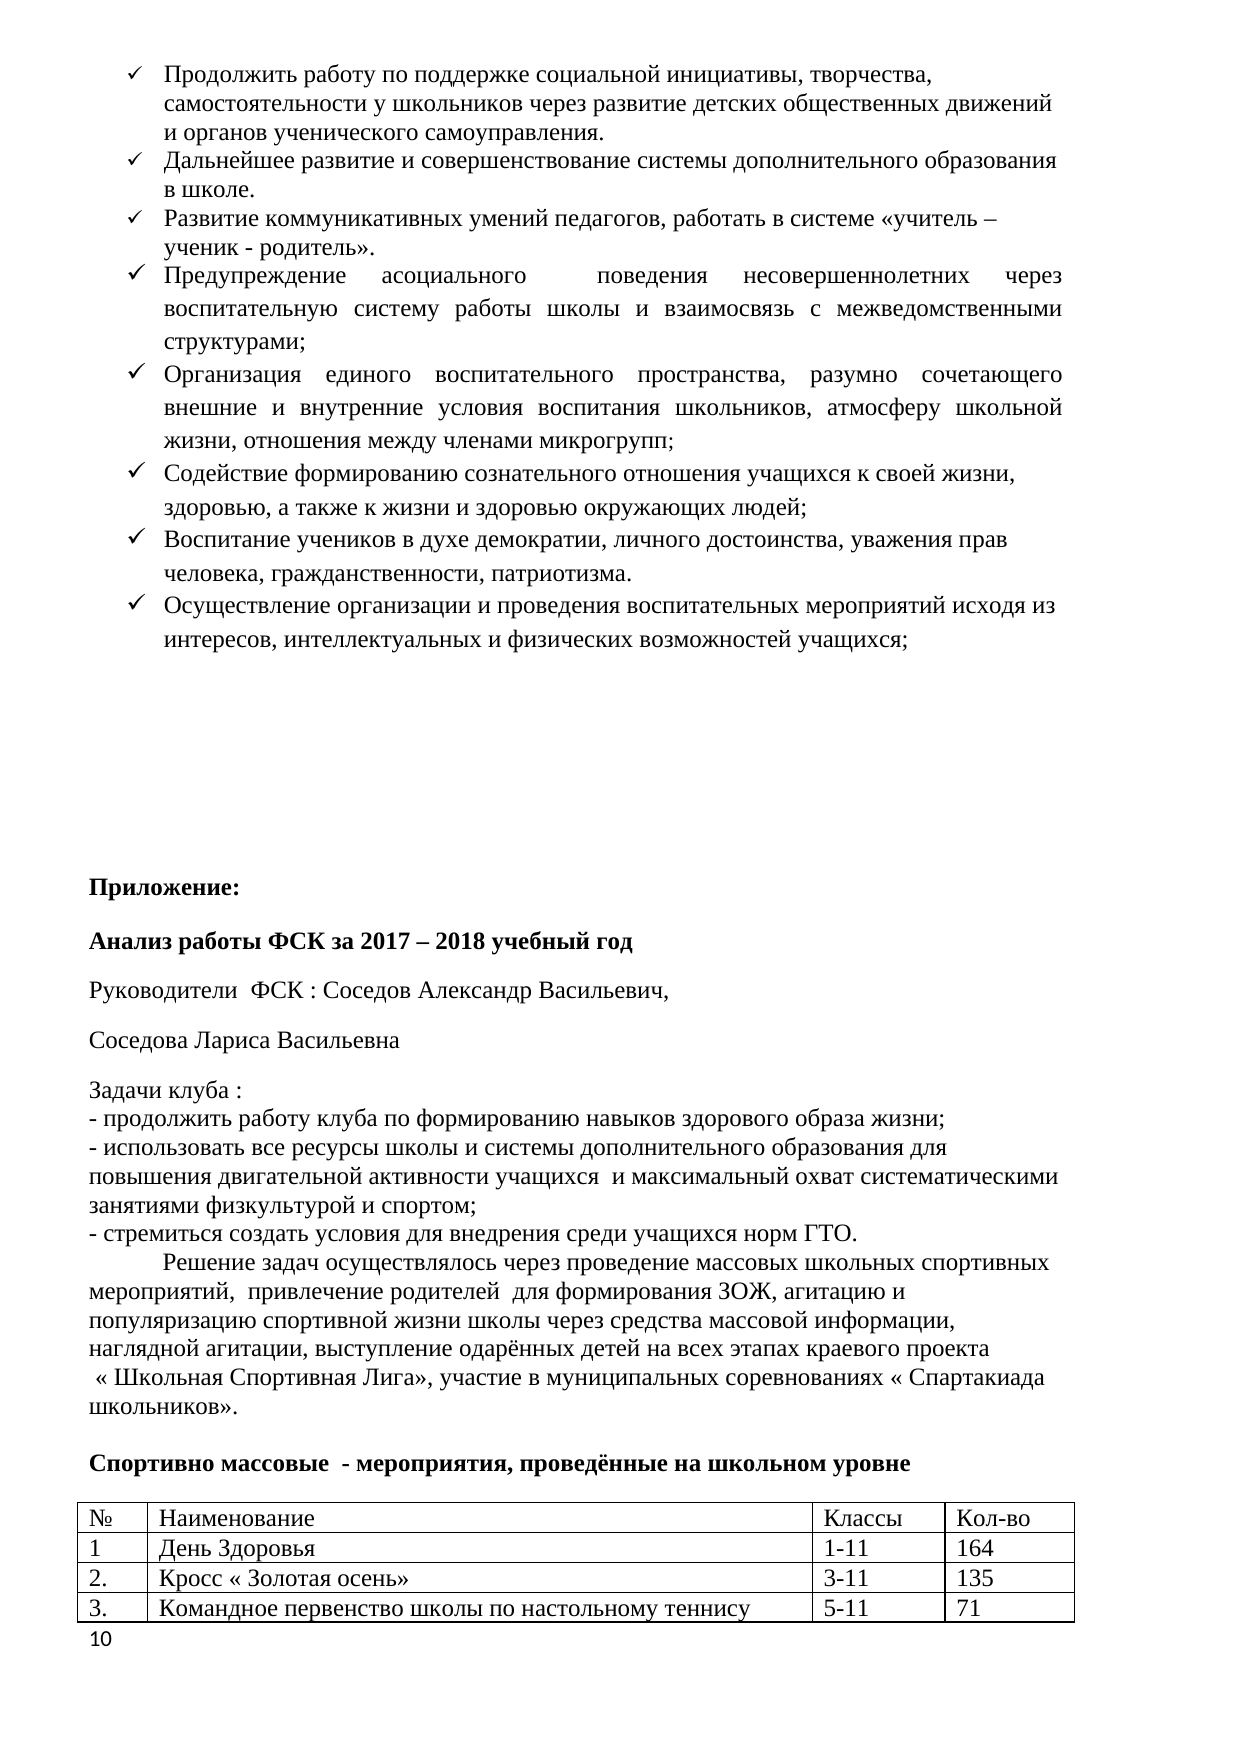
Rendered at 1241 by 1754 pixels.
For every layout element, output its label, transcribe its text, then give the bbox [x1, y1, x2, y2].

text - продолжить работу клуба по формированию навыков здорового образа жизни; [88, 1103, 1063, 1132]
list Дальнейшее развитие и совершенствование системы дополнительного образования в школе. [126, 145, 1063, 203]
list Предупреждение асоциального поведения несовершеннолетних через воспитательную систему работы школы и взаимосвязь с межведомственными структурами; [126, 260, 1063, 355]
text Приложение: [88, 872, 1063, 901]
table_cell 164 [946, 1533, 1074, 1562]
text Задачи клуба : [88, 1075, 1063, 1103]
table_cell 3. [78, 1593, 147, 1621]
table_cell День Здоровья [148, 1533, 812, 1562]
table_cell 5-11 [813, 1593, 944, 1621]
table_cell 1-11 [813, 1533, 944, 1562]
list Продолжить работу по поддержке социальной инициативы, творчества, самостоятельности у школьников через развитие детских общественных движений и органов ученического самоуправления. [126, 59, 1063, 145]
table_header Наименование [148, 1503, 812, 1532]
list Осуществление организации и проведения воспитательных мероприятий исходя из интересов, интеллектуальных и физических возможностей учащихся; [126, 591, 1063, 652]
text Анализ работы ФСК за 2017 – 2018 учебный год [88, 926, 1063, 955]
list Содействие формированию сознательного отношения учащихся к своей жизни, здоровью, а также к жизни и здоровью окружающих людей; [126, 458, 1063, 520]
text Руководители ФСК : Соседов Александр Васильевич, [88, 976, 1063, 1004]
table_cell 71 [946, 1593, 1074, 1621]
table_cell 1 [78, 1533, 147, 1562]
text Решение задач осуществлялось через проведение массовых школьных спортивных мероприятий, привлечение родителей для формирования ЗОЖ, агитацию и популяризацию спортивной жизни школы через средства массовой информации, наглядной агитации, выступление одарённых детей на всех этапах краевого проекта [88, 1247, 1063, 1362]
list Воспитание учеников в духе демократии, личного достоинства, уважения прав человека, гражданственности, патриотизма. [126, 524, 1063, 586]
table_cell Командное первенство школы по настольному теннису [148, 1593, 812, 1621]
text « Школьная Спортивная Лига», участие в муниципальных соревнованиях « Спартакиада школьников». [88, 1362, 1063, 1420]
list Развитие коммуникативных умений педагогов, работать в системе «учитель – ученик - родитель». [126, 203, 1063, 260]
text - использовать все ресурсы школы и системы дополнительного образования для повышения двигательной активности учащихся и максимальный охват систематическими занятиями физкультурой и спортом; [88, 1132, 1063, 1218]
text - стремиться создать условия для внедрения среди учащихся норм ГТО. [88, 1218, 1063, 1247]
table_header Кол-во [946, 1503, 1074, 1532]
table_cell 135 [946, 1563, 1074, 1592]
table_header № [78, 1503, 147, 1532]
text Соседова Лариса Васильевна [88, 1025, 1063, 1054]
table_cell 2. [78, 1563, 147, 1592]
table_cell 3-11 [813, 1563, 944, 1592]
text Спортивно массовые - мероприятия, проведённые на школьном уровне [88, 1448, 1063, 1477]
list Организация единого воспитательного пространства, разумно сочетающего внешние и внутренние условия воспитания школьников, атмосферу школьной жизни, отношения между членами микрогрупп; [126, 359, 1063, 454]
table_cell Кросс « Золотая осень» [148, 1563, 812, 1592]
table_header Классы [813, 1503, 944, 1532]
